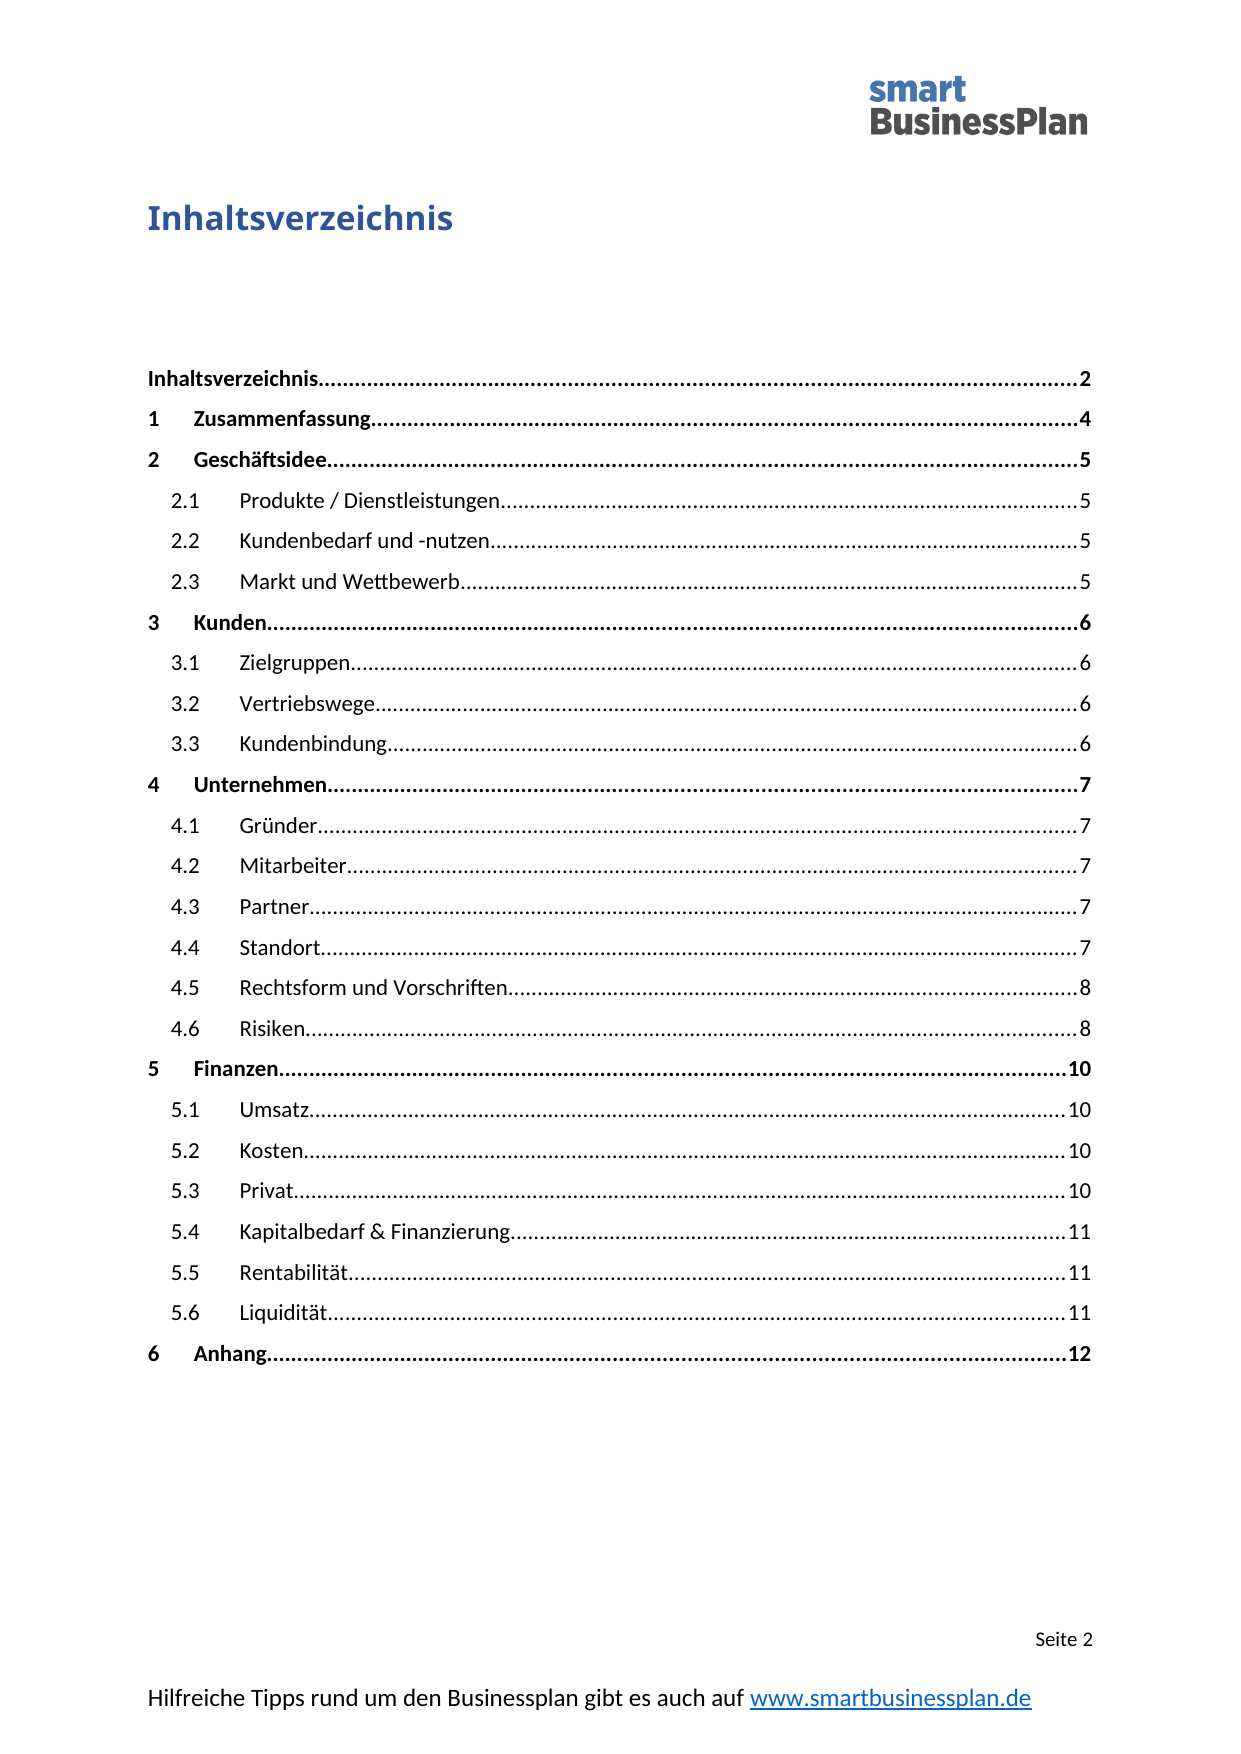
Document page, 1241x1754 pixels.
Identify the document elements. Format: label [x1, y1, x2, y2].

picture [864, 73, 1093, 140]
